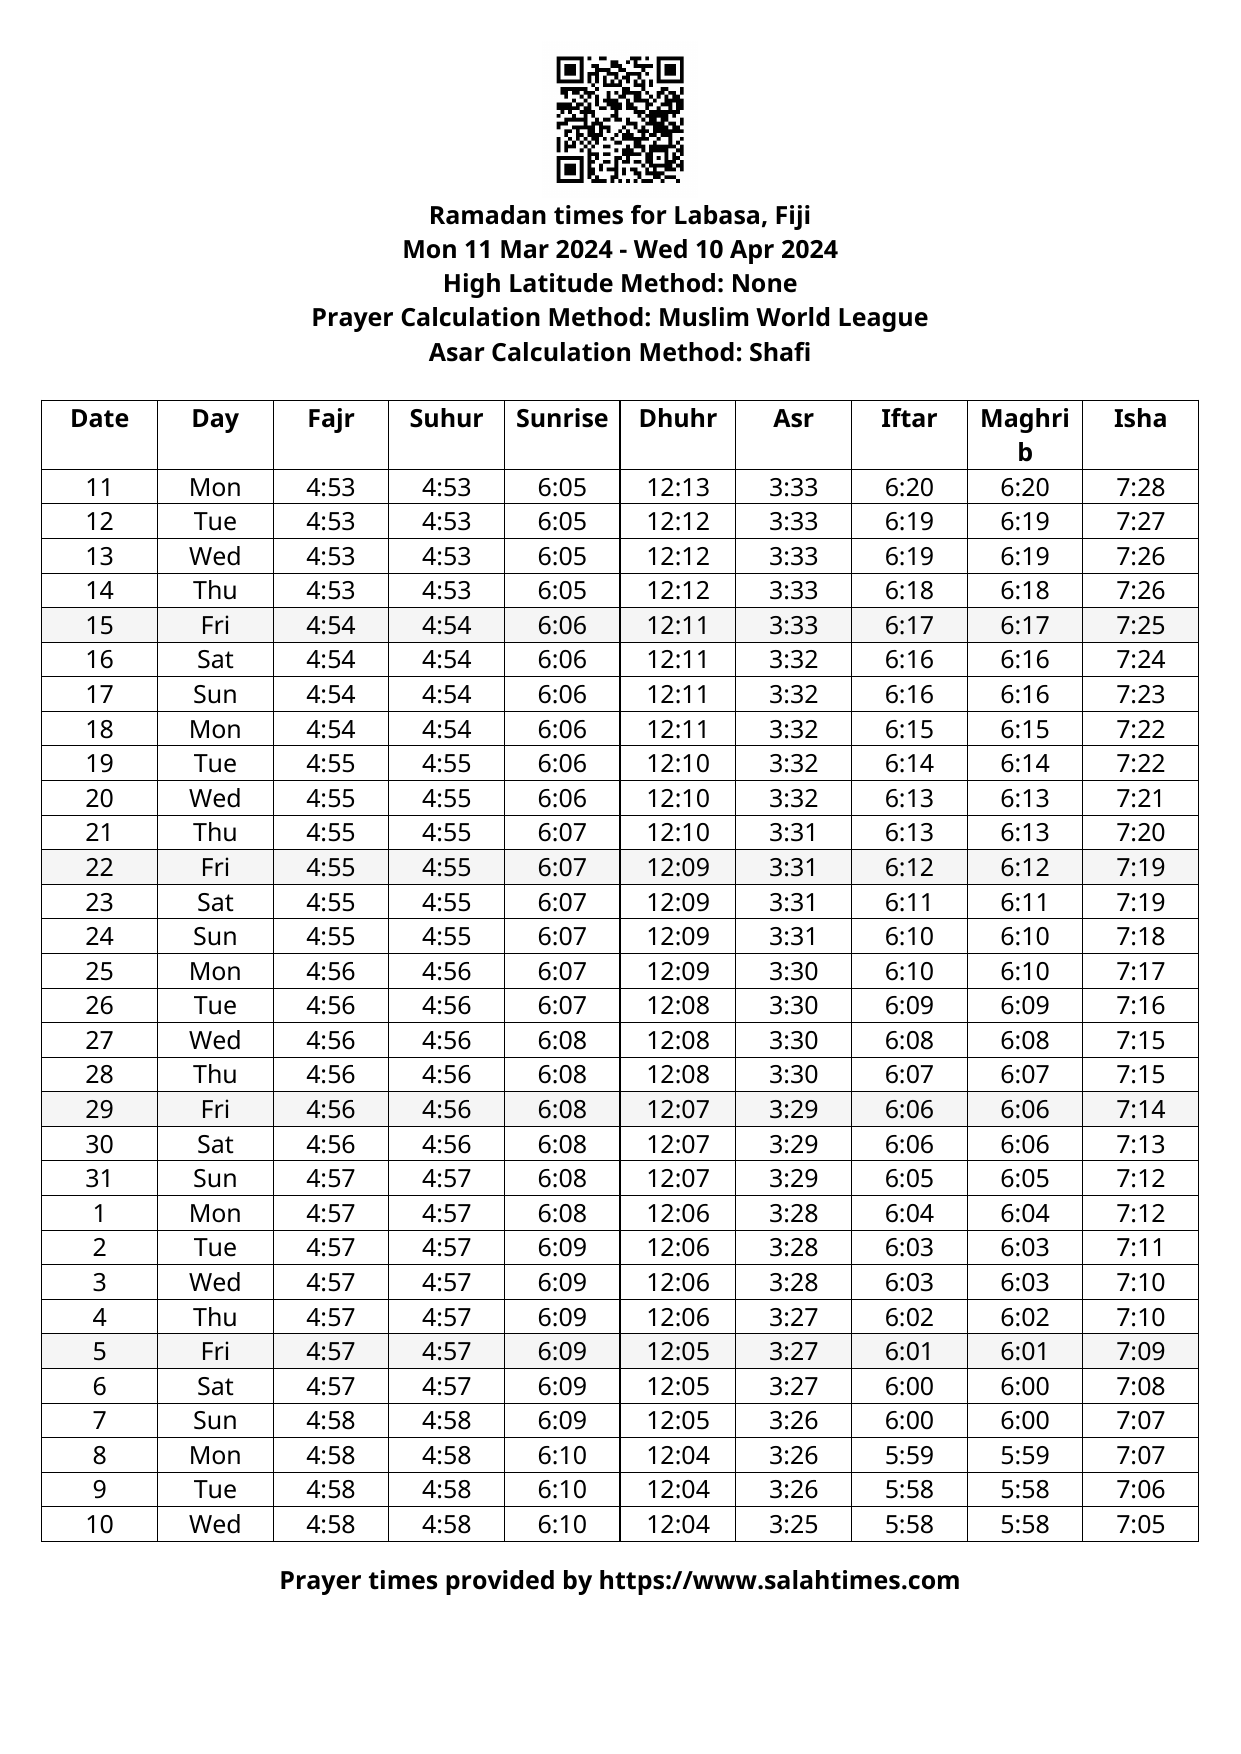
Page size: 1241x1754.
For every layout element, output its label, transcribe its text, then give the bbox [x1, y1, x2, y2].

table_cell Wed [158, 539, 273, 572]
table_cell 3:26 [736, 1473, 851, 1506]
table_header Iftar [852, 401, 967, 469]
table_cell 4:55 [389, 816, 504, 849]
table_cell 3:28 [736, 1231, 851, 1264]
table_cell 5:59 [968, 1438, 1082, 1472]
table_cell 6:00 [968, 1404, 1082, 1437]
table_cell 6:06 [505, 746, 619, 780]
table_cell 3:33 [736, 608, 851, 642]
table_cell 18 [42, 712, 157, 745]
table_cell 6:17 [852, 608, 967, 642]
table_cell 7:16 [1083, 989, 1198, 1022]
table_cell 3:30 [736, 989, 851, 1022]
table_cell 4:54 [274, 677, 388, 711]
table_cell 6:07 [505, 816, 619, 849]
table_cell 3:25 [736, 1507, 851, 1541]
table_cell 3:28 [736, 1196, 851, 1229]
table_header Fajr [274, 401, 388, 469]
table_cell 6:00 [852, 1369, 967, 1402]
table_cell 3:29 [736, 1092, 851, 1126]
table_cell 20 [42, 781, 157, 814]
table_cell 6:08 [505, 1161, 619, 1195]
table_cell 7:17 [1083, 954, 1198, 987]
table_cell 6:14 [852, 746, 967, 780]
table_cell 24 [42, 919, 157, 953]
table_cell 6:03 [968, 1231, 1082, 1264]
table_cell 3:31 [736, 850, 851, 884]
table_cell Mon [158, 954, 273, 987]
table_cell 7:08 [1083, 1369, 1198, 1402]
table_cell 6:09 [852, 989, 967, 1022]
table_cell 12:10 [621, 746, 735, 780]
table_cell 4:56 [274, 1023, 388, 1057]
table_cell 12:12 [621, 574, 735, 607]
table_cell 6:19 [852, 539, 967, 572]
table_cell 7:13 [1083, 1127, 1198, 1160]
table_cell 6:09 [968, 989, 1082, 1022]
table_cell 5:58 [968, 1473, 1082, 1506]
text Ramadan times for Labasa, Fiji [42, 198, 1198, 232]
table_cell 4:58 [274, 1473, 388, 1506]
text Asar Calculation Method: Shafi [42, 334, 1198, 368]
table_cell 6:05 [505, 539, 619, 572]
table_cell 4:56 [274, 954, 388, 987]
table_cell 3:30 [736, 954, 851, 987]
table_cell 6:03 [968, 1265, 1082, 1299]
table_cell 6:06 [968, 1127, 1082, 1160]
table_cell 7:25 [1083, 608, 1198, 642]
table_cell 3:27 [736, 1334, 851, 1368]
table_cell 6:05 [505, 574, 619, 607]
table_cell 10 [42, 1507, 157, 1541]
table_cell Thu [158, 1300, 273, 1333]
table_cell 6:15 [968, 712, 1082, 745]
table_cell 6:06 [968, 1092, 1082, 1126]
table_cell Thu [158, 1058, 273, 1091]
table_cell 2 [42, 1231, 157, 1264]
table_cell 6:00 [852, 1404, 967, 1437]
table_cell 6:05 [968, 1161, 1082, 1195]
table_cell 7:26 [1083, 539, 1198, 572]
table_cell Fri [158, 608, 273, 642]
table_cell 29 [42, 1092, 157, 1126]
picture [542, 41, 699, 198]
table_cell 14 [42, 574, 157, 607]
table_cell Tue [158, 989, 273, 1022]
table_cell 12:05 [621, 1334, 735, 1368]
table_header Maghrib [968, 401, 1082, 469]
table_cell 6:11 [852, 885, 967, 918]
table_cell 16 [42, 643, 157, 676]
table_cell 4:58 [389, 1438, 504, 1472]
table_cell 22 [42, 850, 157, 884]
table_cell 4:53 [274, 504, 388, 538]
table_cell 4:55 [389, 746, 504, 780]
table_cell 6:10 [968, 919, 1082, 953]
table_cell 3 [42, 1265, 157, 1299]
table_cell Wed [158, 1507, 273, 1541]
table_cell 4:57 [274, 1196, 388, 1229]
table_cell 12:11 [621, 677, 735, 711]
table_cell 31 [42, 1161, 157, 1195]
table_cell 7:15 [1083, 1023, 1198, 1057]
table_cell 12:04 [621, 1507, 735, 1541]
table_cell 6:05 [852, 1161, 967, 1195]
table_cell 6:13 [852, 816, 967, 849]
table_cell 12 [42, 504, 157, 538]
table_cell 7:07 [1083, 1438, 1198, 1472]
table_cell 6:16 [968, 643, 1082, 676]
table_cell 12:07 [621, 1161, 735, 1195]
table_cell 12:08 [621, 1023, 735, 1057]
table_cell 7:07 [1083, 1404, 1198, 1437]
table_header Day [158, 401, 273, 469]
table_cell 6:15 [852, 712, 967, 745]
table_cell Tue [158, 1473, 273, 1506]
table_cell 6:14 [968, 746, 1082, 780]
table_cell 3:26 [736, 1438, 851, 1472]
text High Latitude Method: None [42, 266, 1198, 300]
table_cell 17 [42, 677, 157, 711]
table_cell 6:09 [505, 1265, 619, 1299]
table_cell 7 [42, 1404, 157, 1437]
table_cell 6:02 [852, 1300, 967, 1333]
table_cell 4:58 [274, 1404, 388, 1437]
table_cell 6:07 [505, 885, 619, 918]
table_cell 4:54 [389, 608, 504, 642]
table_cell 6:06 [505, 781, 619, 814]
table_header Sunrise [505, 401, 619, 469]
table_cell 7:26 [1083, 574, 1198, 607]
table_cell 3:29 [736, 1127, 851, 1160]
table_cell 6:07 [505, 919, 619, 953]
table_cell 12:08 [621, 989, 735, 1022]
table_cell 12:10 [621, 781, 735, 814]
table_cell Tue [158, 504, 273, 538]
table_cell 4:57 [274, 1161, 388, 1195]
table_cell 7:28 [1083, 470, 1198, 503]
table_cell 6:03 [852, 1265, 967, 1299]
table_header Date [42, 401, 157, 469]
table_cell Fri [158, 850, 273, 884]
table_cell 6:10 [505, 1507, 619, 1541]
table_cell 3:32 [736, 746, 851, 780]
table_header Suhur [389, 401, 504, 469]
table_cell 4:56 [389, 1127, 504, 1160]
table_cell 6:18 [968, 574, 1082, 607]
table_cell 4:56 [389, 1058, 504, 1091]
table_cell Wed [158, 781, 273, 814]
table_cell 12:06 [621, 1196, 735, 1229]
table_cell 7:11 [1083, 1231, 1198, 1264]
table_cell Sat [158, 643, 273, 676]
table_cell 3:31 [736, 885, 851, 918]
table_cell 3:32 [736, 677, 851, 711]
table_cell 6:00 [968, 1369, 1082, 1402]
text Prayer times provided by https://www.salahtimes.com [42, 1563, 1198, 1597]
table_cell 4:57 [389, 1300, 504, 1333]
table_cell 4:56 [274, 1127, 388, 1160]
table_cell 3:30 [736, 1058, 851, 1091]
table_cell 6:08 [505, 1127, 619, 1160]
table_cell 4:56 [389, 989, 504, 1022]
table_cell 1 [42, 1196, 157, 1229]
table_cell 4:54 [274, 643, 388, 676]
table_cell 4:54 [274, 712, 388, 745]
table_cell 4:53 [389, 470, 504, 503]
table_cell 4:53 [389, 574, 504, 607]
table_cell Fri [158, 1092, 273, 1126]
table_cell 6:07 [505, 989, 619, 1022]
table_cell 5 [42, 1334, 157, 1368]
table_cell 12:07 [621, 1127, 735, 1160]
table_cell 12:07 [621, 1092, 735, 1126]
table_cell 7:10 [1083, 1265, 1198, 1299]
table_cell 7:12 [1083, 1161, 1198, 1195]
table_cell 7:21 [1083, 781, 1198, 814]
table_cell 4:53 [389, 539, 504, 572]
table_cell 26 [42, 989, 157, 1022]
table_cell 4:53 [389, 504, 504, 538]
table_cell 4:56 [274, 989, 388, 1022]
table_cell 3:27 [736, 1369, 851, 1402]
table_cell 6:02 [968, 1300, 1082, 1333]
table_cell 12:09 [621, 919, 735, 953]
table_cell 6:19 [968, 504, 1082, 538]
table_cell 4:57 [389, 1231, 504, 1264]
table_cell 12:11 [621, 712, 735, 745]
text Prayer Calculation Method: Muslim World League [42, 300, 1198, 334]
table_cell Sat [158, 1369, 273, 1402]
table_cell 12:09 [621, 954, 735, 987]
table_cell 4:55 [274, 746, 388, 780]
table_cell 3:33 [736, 470, 851, 503]
table_cell 6:08 [852, 1023, 967, 1057]
table_cell Sat [158, 1127, 273, 1160]
table_cell 3:33 [736, 539, 851, 572]
table_cell 4:56 [274, 1092, 388, 1126]
table_cell 7:10 [1083, 1300, 1198, 1333]
table_cell 3:32 [736, 712, 851, 745]
table_cell 4:55 [389, 885, 504, 918]
table_cell 5:58 [852, 1507, 967, 1541]
table_cell 6:06 [852, 1092, 967, 1126]
table_cell 6:09 [505, 1369, 619, 1402]
table_cell 6:06 [505, 712, 619, 745]
table_cell 7:18 [1083, 919, 1198, 953]
table_cell 6:10 [852, 919, 967, 953]
table_cell 6:06 [505, 677, 619, 711]
table_cell 4:57 [389, 1161, 504, 1195]
table_cell 4:58 [389, 1507, 504, 1541]
table_cell 6:20 [968, 470, 1082, 503]
table_cell Mon [158, 1196, 273, 1229]
table_cell 27 [42, 1023, 157, 1057]
table_cell 6:10 [852, 954, 967, 987]
table_cell Tue [158, 746, 273, 780]
table_cell 6:09 [505, 1300, 619, 1333]
table_header Asr [736, 401, 851, 469]
table_cell 4:57 [274, 1369, 388, 1402]
table_cell 6:07 [968, 1058, 1082, 1091]
table_cell 7:06 [1083, 1473, 1198, 1506]
table_cell 25 [42, 954, 157, 987]
table_cell 6:12 [968, 850, 1082, 884]
table_cell 12:13 [621, 470, 735, 503]
table_cell 4:55 [274, 816, 388, 849]
table_cell 9 [42, 1473, 157, 1506]
table_cell 4:54 [389, 712, 504, 745]
table_cell 5:58 [968, 1507, 1082, 1541]
table_cell 7:09 [1083, 1334, 1198, 1368]
table_cell 4:55 [274, 781, 388, 814]
table_cell 3:31 [736, 816, 851, 849]
table_cell Fri [158, 1334, 273, 1368]
table_cell 6:10 [505, 1438, 619, 1472]
table_cell 4:55 [274, 885, 388, 918]
table_cell 6:20 [852, 470, 967, 503]
table_cell 6:03 [852, 1231, 967, 1264]
table_cell 4:55 [274, 850, 388, 884]
table_cell 6:09 [505, 1334, 619, 1368]
table_cell 12:11 [621, 608, 735, 642]
table_cell 12:12 [621, 539, 735, 572]
table_cell 3:29 [736, 1161, 851, 1195]
table_cell 6:11 [968, 885, 1082, 918]
table_cell 6:05 [505, 504, 619, 538]
table_cell 12:12 [621, 504, 735, 538]
table_cell 12:06 [621, 1231, 735, 1264]
table_cell 6:18 [852, 574, 967, 607]
table_cell 6:04 [852, 1196, 967, 1229]
table_cell 6:06 [852, 1127, 967, 1160]
table_cell 7:15 [1083, 1058, 1198, 1091]
table_cell 6:06 [505, 643, 619, 676]
table_cell 6:19 [852, 504, 967, 538]
table_cell 7:22 [1083, 746, 1198, 780]
table_cell 3:33 [736, 504, 851, 538]
table_cell Mon [158, 470, 273, 503]
table_cell 4:57 [389, 1334, 504, 1368]
table_cell Sun [158, 1404, 273, 1437]
table_cell 8 [42, 1438, 157, 1472]
table_cell 3:31 [736, 919, 851, 953]
table_cell 6:07 [852, 1058, 967, 1091]
table_cell Sun [158, 677, 273, 711]
table_cell 4:57 [274, 1231, 388, 1264]
table_cell 4:56 [389, 1023, 504, 1057]
table_cell 4:55 [389, 919, 504, 953]
table_cell 6:01 [852, 1334, 967, 1368]
table_cell 28 [42, 1058, 157, 1091]
table_cell 15 [42, 608, 157, 642]
table_header Isha [1083, 401, 1198, 469]
table_cell 6:01 [968, 1334, 1082, 1368]
table_cell 4:58 [389, 1404, 504, 1437]
table_cell 21 [42, 816, 157, 849]
table_cell 6:16 [852, 677, 967, 711]
table_cell 4:56 [274, 1058, 388, 1091]
table_cell 4:57 [274, 1334, 388, 1368]
table_cell 23 [42, 885, 157, 918]
table_cell 4:58 [389, 1473, 504, 1506]
table_cell 12:04 [621, 1473, 735, 1506]
table_cell 6:13 [968, 816, 1082, 849]
table_cell 5:59 [852, 1438, 967, 1472]
table_cell 6:08 [505, 1058, 619, 1091]
table_cell 6:13 [968, 781, 1082, 814]
table_cell Mon [158, 712, 273, 745]
table_cell Sun [158, 919, 273, 953]
table_cell 12:06 [621, 1265, 735, 1299]
table_cell 6:09 [505, 1404, 619, 1437]
table_cell 7:27 [1083, 504, 1198, 538]
table_cell 12:08 [621, 1058, 735, 1091]
table_cell Wed [158, 1265, 273, 1299]
table_cell 3:26 [736, 1404, 851, 1437]
table_cell 6:08 [505, 1196, 619, 1229]
table_cell 7:23 [1083, 677, 1198, 711]
table_cell 7:12 [1083, 1196, 1198, 1229]
table_cell 6:19 [968, 539, 1082, 572]
table_cell Tue [158, 1231, 273, 1264]
table_cell Mon [158, 1438, 273, 1472]
table_cell 4:55 [389, 850, 504, 884]
table_cell 6:13 [852, 781, 967, 814]
table_cell 12:09 [621, 885, 735, 918]
table_cell 4:54 [389, 643, 504, 676]
table_cell 6:08 [505, 1023, 619, 1057]
table_cell 3:28 [736, 1265, 851, 1299]
table_cell 4:57 [274, 1300, 388, 1333]
table_cell Sat [158, 885, 273, 918]
table_cell 6:17 [968, 608, 1082, 642]
table_cell 30 [42, 1127, 157, 1160]
table_cell 12:05 [621, 1404, 735, 1437]
text Mon 11 Mar 2024 - Wed 10 Apr 2024 [42, 232, 1198, 266]
table_cell Thu [158, 816, 273, 849]
table_cell 4:57 [389, 1369, 504, 1402]
table_cell 19 [42, 746, 157, 780]
table_cell 4:54 [274, 608, 388, 642]
table_cell 6:09 [505, 1231, 619, 1264]
table_cell 6:07 [505, 850, 619, 884]
table_cell 12:05 [621, 1369, 735, 1402]
table_cell 6:04 [968, 1196, 1082, 1229]
table_cell 3:32 [736, 781, 851, 814]
table_cell 6:10 [968, 954, 1082, 987]
table_cell 4:54 [389, 677, 504, 711]
table_cell 6:05 [505, 470, 619, 503]
table_header Dhuhr [621, 401, 735, 469]
table_cell 4:57 [389, 1196, 504, 1229]
table_cell 4:53 [274, 574, 388, 607]
table_cell 6:16 [852, 643, 967, 676]
table_cell 4:58 [274, 1507, 388, 1541]
table_cell 6:08 [505, 1092, 619, 1126]
table_cell 7:22 [1083, 712, 1198, 745]
table_cell 12:06 [621, 1300, 735, 1333]
table_cell 7:05 [1083, 1507, 1198, 1541]
table_cell 4 [42, 1300, 157, 1333]
table_cell Thu [158, 574, 273, 607]
table_cell 12:11 [621, 643, 735, 676]
table_cell 7:19 [1083, 885, 1198, 918]
table_cell 5:58 [852, 1473, 967, 1506]
table_cell 3:27 [736, 1300, 851, 1333]
table_cell 6:08 [968, 1023, 1082, 1057]
table_cell Sun [158, 1161, 273, 1195]
table_cell 7:20 [1083, 816, 1198, 849]
table_cell 4:53 [274, 539, 388, 572]
table_cell 4:56 [389, 1092, 504, 1126]
table_cell Wed [158, 1023, 273, 1057]
table_cell 13 [42, 539, 157, 572]
table_cell 12:04 [621, 1438, 735, 1472]
table_cell 6:07 [505, 954, 619, 987]
table_cell 6 [42, 1369, 157, 1402]
table_cell 7:14 [1083, 1092, 1198, 1126]
table_cell 3:33 [736, 574, 851, 607]
table_cell 4:58 [274, 1438, 388, 1472]
table_cell 7:24 [1083, 643, 1198, 676]
table_cell 4:57 [274, 1265, 388, 1299]
table_cell 4:57 [389, 1265, 504, 1299]
table_cell 4:53 [274, 470, 388, 503]
table_cell 6:16 [968, 677, 1082, 711]
table_cell 6:12 [852, 850, 967, 884]
table_cell 12:09 [621, 850, 735, 884]
table_cell 3:32 [736, 643, 851, 676]
table_cell 11 [42, 470, 157, 503]
table_cell 6:10 [505, 1473, 619, 1506]
table_cell 7:19 [1083, 850, 1198, 884]
table_cell 3:30 [736, 1023, 851, 1057]
table_cell 12:10 [621, 816, 735, 849]
table_cell 4:55 [389, 781, 504, 814]
table_cell 4:56 [389, 954, 504, 987]
table_cell 4:55 [274, 919, 388, 953]
table_cell 6:06 [505, 608, 619, 642]
